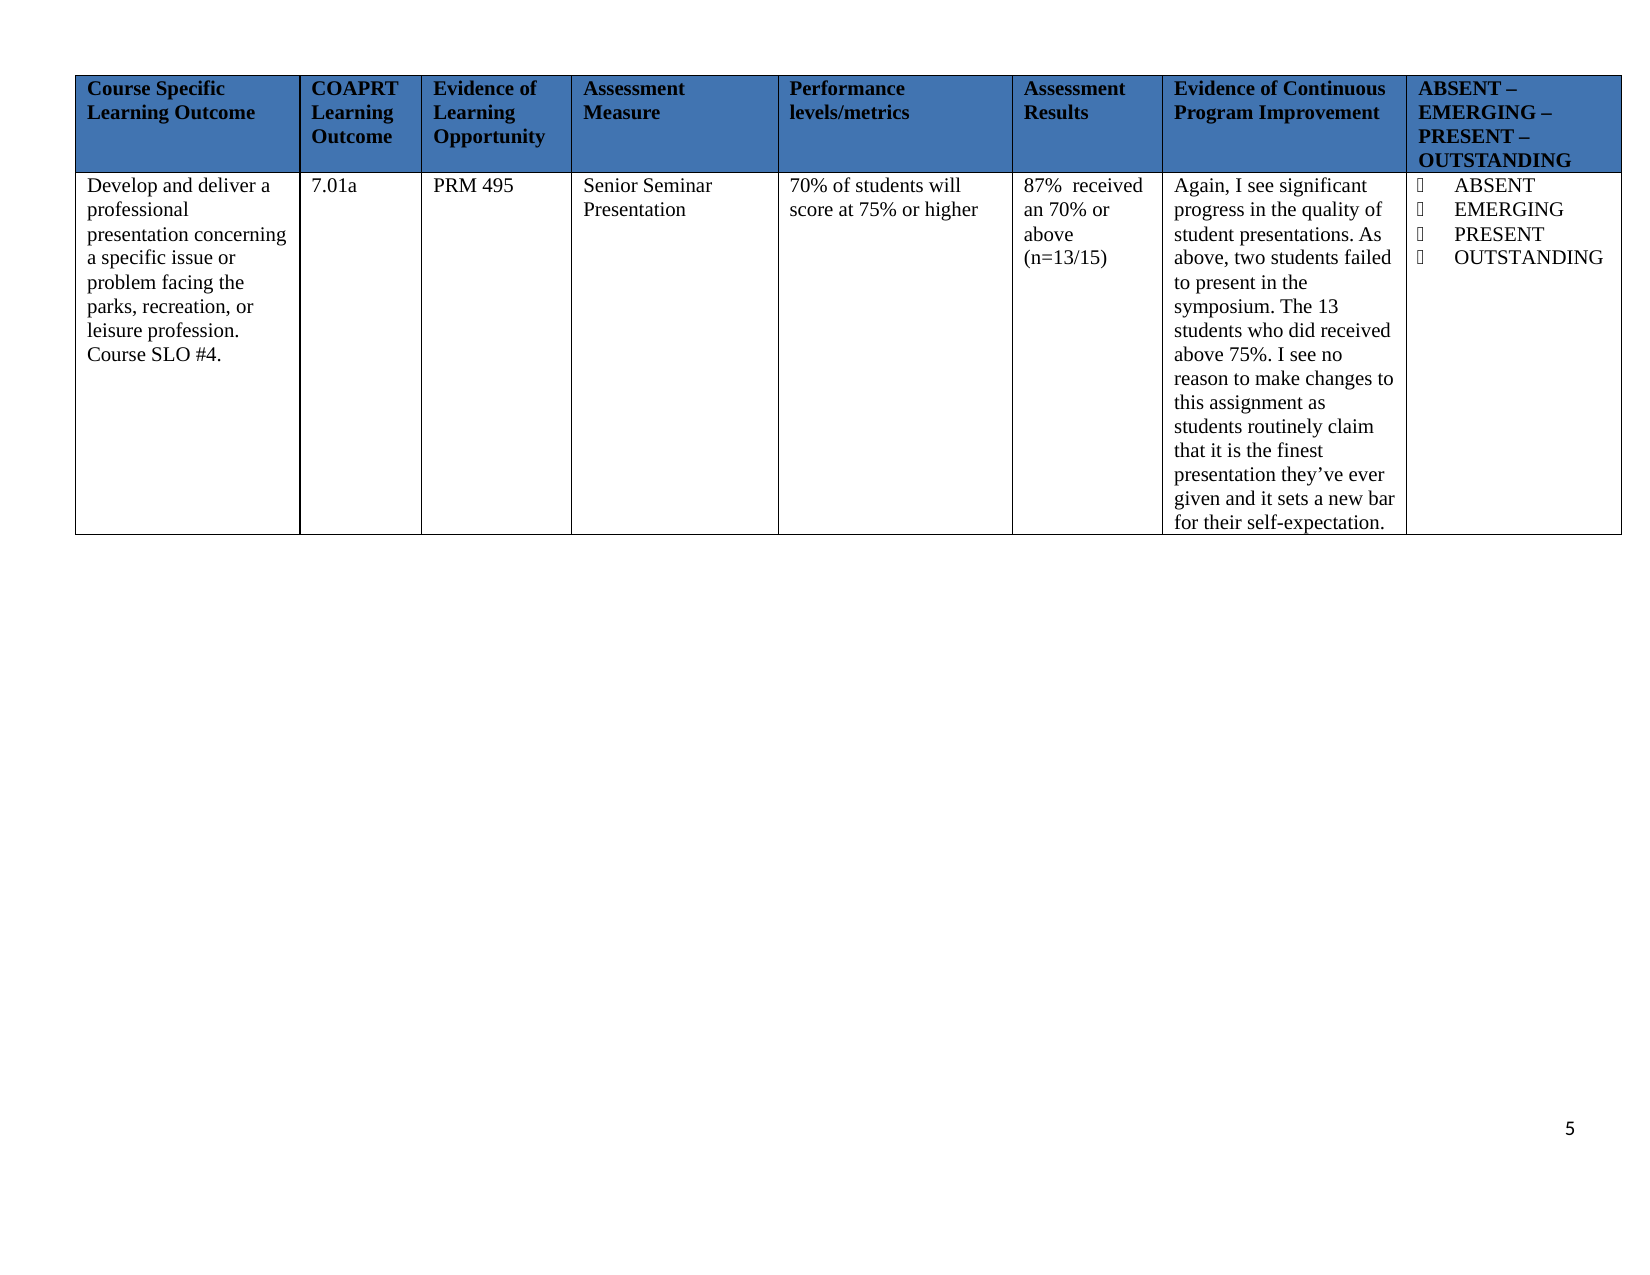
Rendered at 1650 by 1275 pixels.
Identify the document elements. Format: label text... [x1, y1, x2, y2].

table_header Evidence of Continuous Program Improvement [1163, 76, 1406, 172]
table_cell 70% of students will score at 75% or higher [779, 173, 1012, 534]
table_header Assessment Measure [572, 76, 778, 172]
table_cell ABSENT EMERGING PRESENT OUTSTANDING [1407, 173, 1621, 534]
table_cell 7.01a [301, 173, 421, 534]
table_header COAPRT Learning Outcome [301, 76, 421, 172]
table_cell PRM 495 [422, 173, 571, 534]
table_header Assessment Results [1013, 76, 1162, 172]
table_header Performance levels/metrics [779, 76, 1012, 172]
table_cell Senior Seminar Presentation [572, 173, 778, 534]
table_header ABSENT – EMERGING – PRESENT – OUTSTANDING [1407, 76, 1621, 172]
table_cell Again, I see significant progress in the quality of student presentations. As above, two students failed to present in the symposium. The 13 students who did received above 75%. I see no reason to make changes to this assignment as students routinely claim that it is the finest presentation they’ve ever given and it sets a new bar for their self-expectation. [1163, 173, 1406, 534]
table_header Evidence of Learning Opportunity [422, 76, 571, 172]
table_cell 87% received an 70% or above (n=13/15) [1013, 173, 1162, 534]
table_cell Develop and deliver a professional presentation concerning a specific issue or problem facing the parks, recreation, or leisure profession. Course SLO #4. [76, 173, 299, 534]
table_header Course Specific Learning Outcome [76, 76, 299, 172]
